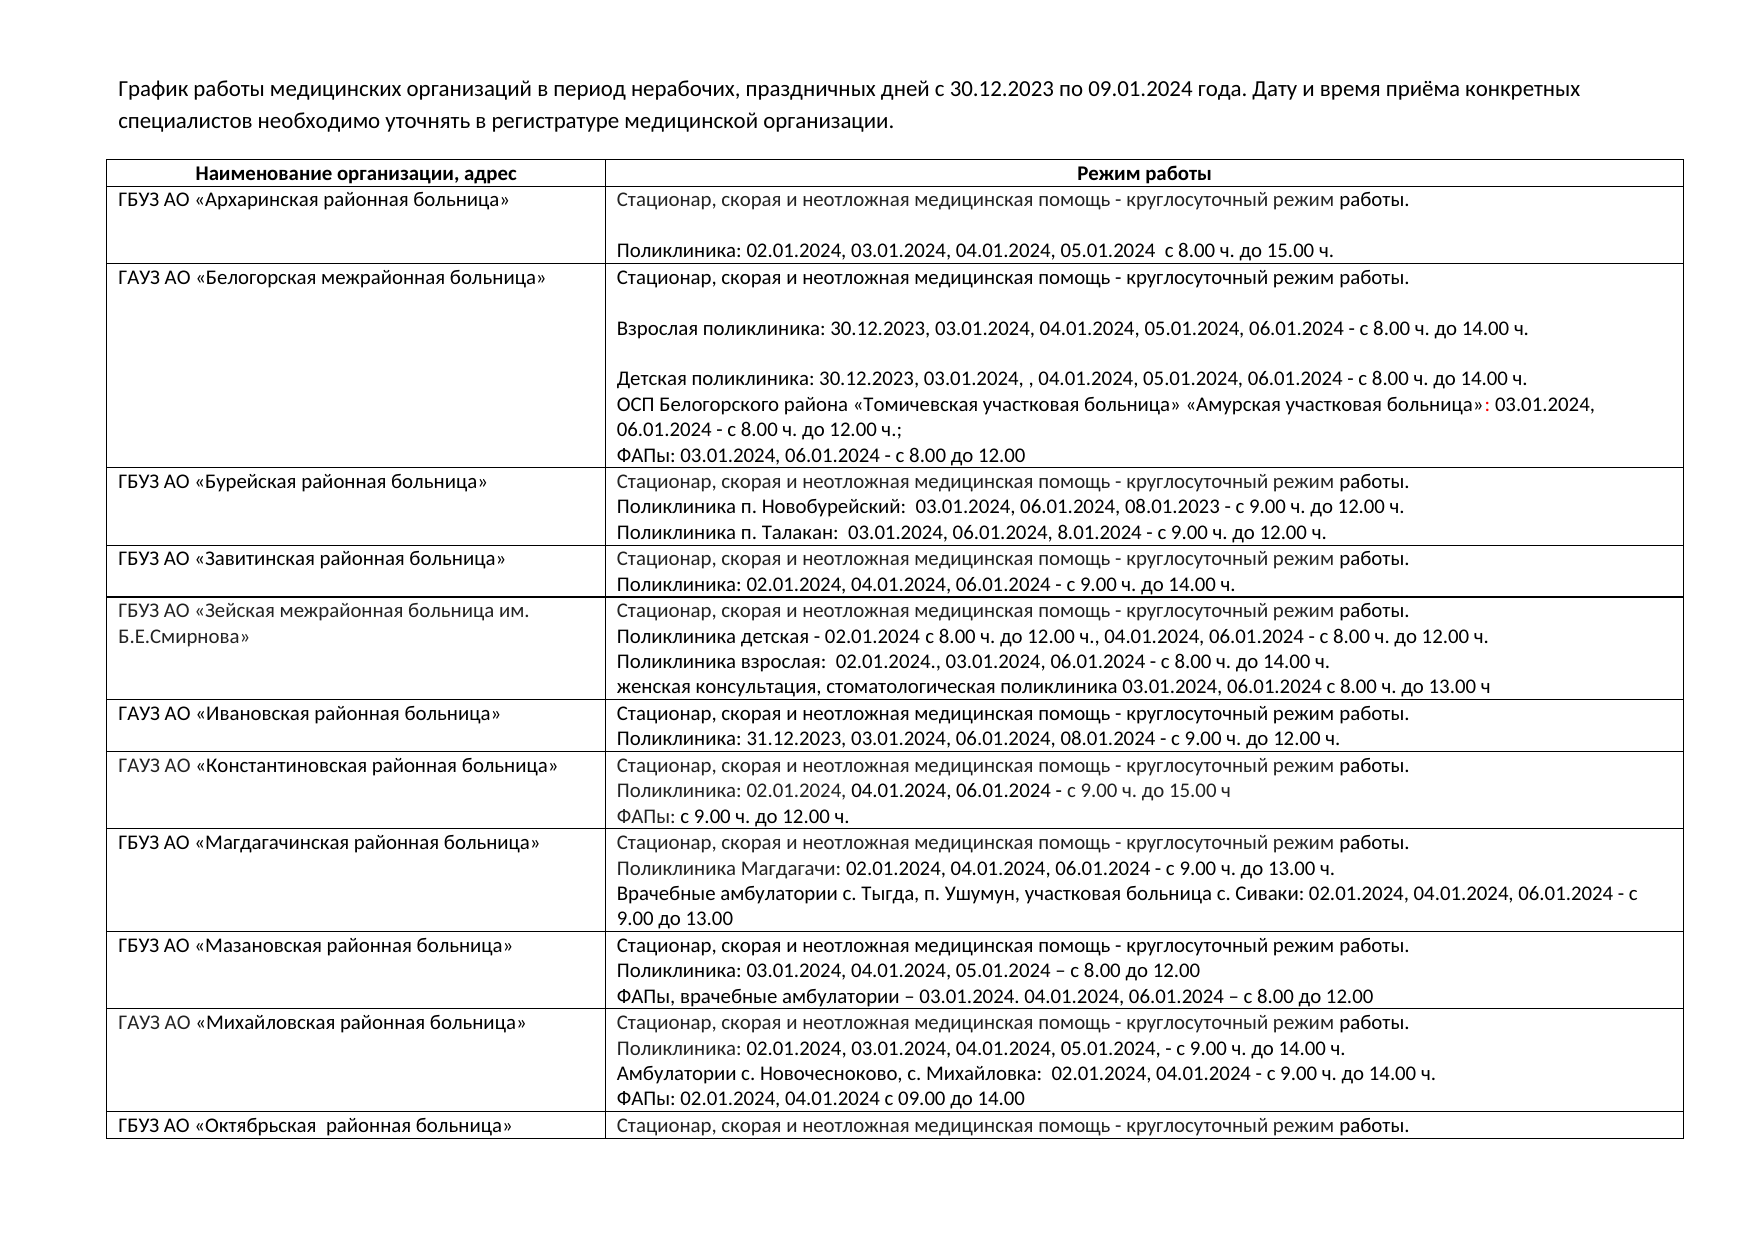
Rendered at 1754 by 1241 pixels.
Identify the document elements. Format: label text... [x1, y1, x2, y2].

table_cell Стационар, скорая и неотложная медицинская помощь - круглосуточный режим работы. Поликлиника Магдагачи: 02.01.2024, 04.01.2024, 06.01.2024 - с 9.00 ч. до 13.00 ч. Врачебные амбулатории с. Тыгда, п. Ушумун, участковая больница с. Сиваки: 02.01.2024, 04.01.2024, 06.01.2024 - с 9.00 до 13.00 [606, 829, 1683, 931]
table_cell Стационар, скорая и неотложная медицинская помощь - круглосуточный режим работы. Взрослая поликлиника: 30.12.2023, 03.01.2024, 04.01.2024, 05.01.2024, 06.01.2024 - с 8.00 ч. до 14.00 ч. Детская поликлиника: 30.12.2023, 03.01.2024, , 04.01.2024, 05.01.2024, 06.01.2024 - с 8.00 ч. до 14.00 ч. ОСП Белогорского района «Томичевская участковая больница» «Амурская участковая больница»: 03.01.2024, 06.01.2024 - с 8.00 ч. до 12.00 ч.; ФАПы: 03.01.2024, 06.01.2024 - с 8.00 до 12.00 [606, 264, 1683, 467]
table_cell ГАУЗ АО «Константиновская районная больница» [107, 752, 605, 828]
table_header Наименование организации, адрес [107, 160, 605, 186]
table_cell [107, 1112, 605, 1137]
table_cell Стационар, скорая и неотложная медицинская помощь - круглосуточный режим работы. Поликлиника: 02.01.2024, 03.01.2024, 04.01.2024, 05.01.2024, - с 9.00 ч. до 14.00 ч. Амбулатории с. Новочесноково, с. Михайловка: 02.01.2024, 04.01.2024 - с 9.00 ч. до 14.00 ч. ФАПы: 02.01.2024, 04.01.2024 с 09.00 до 14.00 [606, 1009, 1683, 1111]
table_cell Стационар, скорая и неотложная медицинская помощь - круглосуточный режим работы. Поликлиника: 03.01.2024, 04.01.2024, 05.01.2024 – с 8.00 до 12.00 ФАПы, врачебные амбулатории – 03.01.2024. 04.01.2024, 06.01.2024 – с 8.00 до 12.00 [606, 932, 1683, 1008]
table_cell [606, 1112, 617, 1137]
table_cell Стационар, скорая и неотложная медицинская помощь - круглосуточный режим работы. Поликлиника: 02.01.2024, 04.01.2024, 06.01.2024 - с 9.00 ч. до 14.00 ч. [606, 546, 1683, 596]
table_cell ГБУЗ АО «Зейская межрайонная больница им. Б.Е.Смирнова» [107, 598, 605, 699]
table_header Режим работы [606, 160, 1683, 186]
table_cell ГАУЗ АО «Михайловская районная больница» [107, 1009, 605, 1111]
table_cell ГАУЗ АО «Ивановская районная больница» [107, 700, 605, 751]
table_cell ГБУЗ АО «Архаринская районная больница» [107, 187, 605, 263]
table_cell Стационар, скорая и неотложная медицинская помощь - круглосуточный режим работы. Поликлиника: 02.01.2024, 03.01.2024, 04.01.2024, 05.01.2024 с 8.00 ч. до 15.00 ч. [606, 187, 1683, 263]
table_cell ГБУЗ АО «Бурейская районная больница» [107, 468, 605, 544]
text График работы медицинских организаций в период нерабочих, праздничных дней с 30.12.2023 по 09.01.2024 года. Дату и время приёма конкретных специалистов необходимо уточнять в регистратуре медицинской организации. [118, 74, 1636, 134]
table_cell Стационар, скорая и неотложная медицинская помощь - круглосуточный режим работы. Поликлиника п. Новобурейский: 03.01.2024, 06.01.2024, 08.01.2023 - с 9.00 ч. до 12.00 ч. Поликлиника п. Талакан: 03.01.2024, 06.01.2024, 8.01.2024 - с 9.00 ч. до 12.00 ч. [606, 468, 1683, 544]
table_cell ГБУЗ АО «Магдагачинская районная больница» [107, 829, 605, 931]
table_cell ГАУЗ АО «Белогорская межрайонная больница» [107, 264, 605, 467]
table_cell Стационар, скорая и неотложная медицинская помощь - круглосуточный режим работы. Поликлиника: 02.01.2024, 04.01.2024, 06.01.2024 - с 9.00 ч. до 15.00 ч ФАПы: с 9.00 ч. до 12.00 ч. [606, 752, 1683, 828]
table_cell ГБУЗ АО «Завитинская районная больница» [107, 546, 605, 596]
table_cell Стационар, скорая и неотложная медицинская помощь - круглосуточный режим работы. Поликлиника детская - 02.01.2024 с 8.00 ч. до 12.00 ч., 04.01.2024, 06.01.2024 - с 8.00 ч. до 12.00 ч. Поликлиника взрослая: 02.01.2024., 03.01.2024, 06.01.2024 - с 8.00 ч. до 14.00 ч. женская консультация, стоматологическая поликлиника 03.01.2024, 06.01.2024 с 8.00 ч. до 13.00 ч [606, 598, 1683, 699]
table_cell ГБУЗ АО «Мазановская районная больница» [107, 932, 605, 1008]
table_cell Стационар, скорая и неотложная медицинская помощь - круглосуточный режим работы. Поликлиника: 31.12.2023, 03.01.2024, 06.01.2024, 08.01.2024 - с 9.00 ч. до 12.00 ч. [606, 700, 1683, 751]
